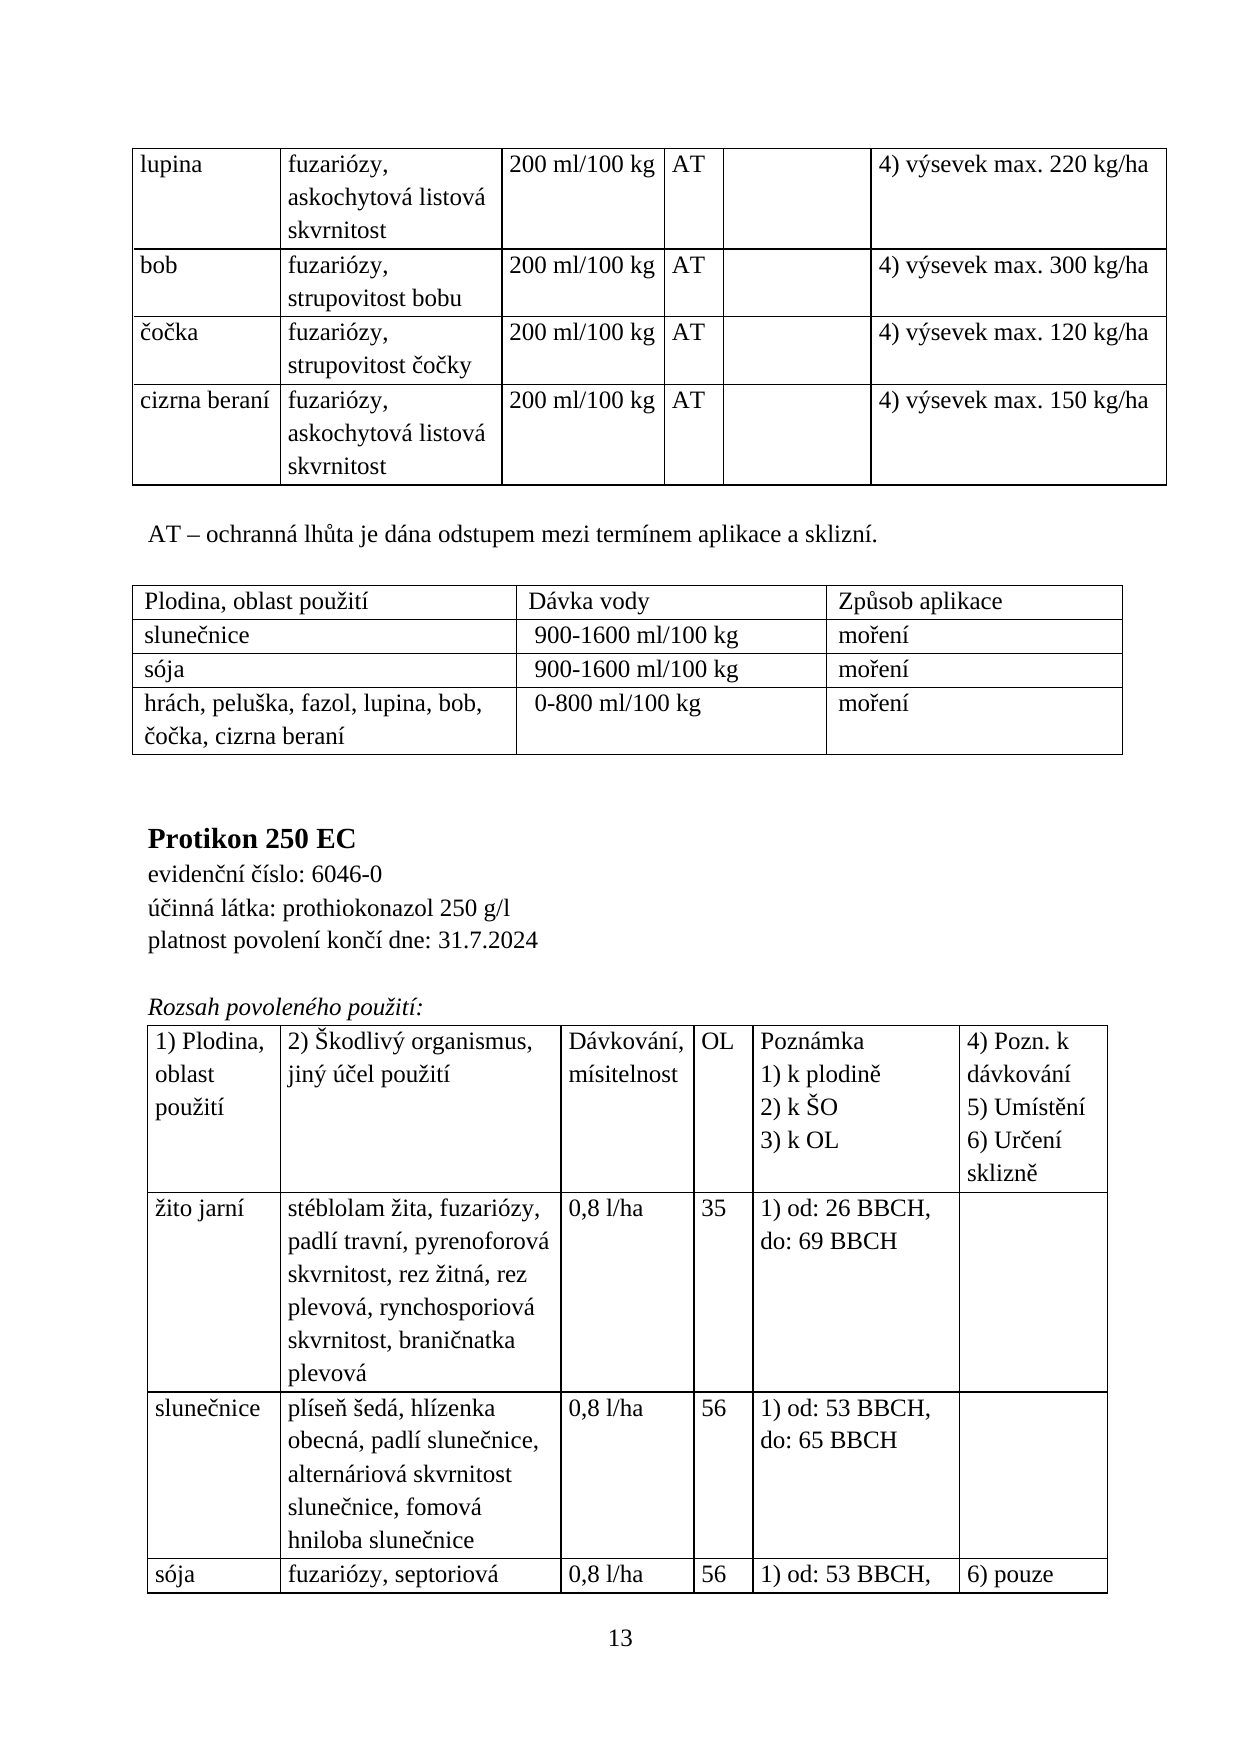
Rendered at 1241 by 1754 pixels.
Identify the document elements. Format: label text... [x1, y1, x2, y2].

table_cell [960, 1559, 1107, 1592]
table_cell [724, 149, 870, 248]
table_cell 35 [695, 1193, 752, 1391]
table_header OL [695, 1026, 752, 1191]
table_cell čočka [133, 317, 280, 383]
table_cell [960, 1393, 1107, 1558]
table_cell 4) výsevek max. 220 kg/ha [872, 149, 1166, 248]
table_cell [724, 385, 870, 484]
table_header Plodina, oblast použití [133, 586, 516, 619]
table_cell [960, 1193, 1107, 1391]
table_header Dávkování, mísitelnost [562, 1026, 693, 1191]
table_cell 4) výsevek max. 300 kg/ha [872, 250, 1166, 316]
table_cell moření [827, 620, 1122, 653]
table_cell 900-1600 ml/100 kg [517, 620, 826, 653]
table_cell cizrna beraní [133, 385, 280, 484]
table_cell 200 ml/100 kg [503, 149, 664, 248]
table_cell AT [665, 250, 723, 316]
table_header Poznámka 1) k plodině 2) k ŠO 3) k OL [754, 1026, 959, 1191]
table_cell stéblolam žita, fuzariózy, padlí travní, pyrenoforová skvrnitost, rez žitná, rez plevová, rynchosporiová skvrnitost, braničnatka plevová [281, 1193, 560, 1391]
table_cell slunečnice [133, 620, 516, 653]
table_cell 1) od: 26 BBCH, do: 69 BBCH [754, 1193, 959, 1391]
table_header Způsob aplikace [827, 586, 1122, 619]
table_cell moření [827, 688, 1122, 754]
table_cell 200 ml/100 kg [503, 317, 664, 383]
table_cell žito jarní [148, 1193, 280, 1391]
table_cell 0,8 l/ha [562, 1559, 693, 1592]
text Protikon 250 EC [148, 821, 1093, 854]
table_cell 56 [695, 1559, 752, 1592]
table_cell hrách, peluška, fazol, lupina, bob, čočka, cizrna beraní [133, 688, 516, 754]
table_cell moření [827, 654, 1122, 687]
table_header Dávka vody [517, 586, 826, 619]
table_cell 4) výsevek max. 150 kg/ha [872, 385, 1166, 484]
table_cell fuzariózy, strupovitost bobu [281, 250, 501, 316]
table_cell lupina [133, 149, 280, 248]
table_cell 56 [695, 1393, 752, 1558]
table_header 2) Škodlivý organismus, jiný účel použití [281, 1026, 560, 1191]
table_cell fuzariózy, strupovitost čočky [281, 317, 501, 383]
table_cell fuzariózy, askochytová listová skvrnitost [281, 385, 501, 484]
table_cell slunečnice [148, 1393, 280, 1558]
text evidenční číslo: 6046-0 [148, 859, 1093, 888]
table_cell 0,8 l/ha [562, 1193, 693, 1391]
table_header 1) Plodina, oblast použití [148, 1026, 280, 1191]
table_cell bob [133, 249, 280, 316]
text Rozsah povoleného použití: [148, 992, 1093, 1020]
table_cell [754, 1559, 959, 1592]
table_cell sója [148, 1559, 280, 1592]
text AT – ochranná lhůta je dána odstupem mezi termínem aplikace a sklizní. [148, 519, 1093, 547]
table_cell AT [665, 385, 723, 484]
table_cell AT [665, 317, 723, 383]
table_cell fuzariózy, askochytová listová skvrnitost [281, 149, 501, 248]
table_cell 1) od: 53 BBCH, do: 65 BBCH [754, 1393, 959, 1558]
table_cell plíseň šedá, hlízenka obecná, padlí slunečnice, alternáriová skvrnitost slunečnice, fomová hniloba slunečnice [281, 1393, 560, 1558]
table_cell [724, 250, 870, 316]
text účinná látka: prothiokonazol 250 g/l [148, 893, 1093, 921]
table_cell 900-1600 ml/100 kg [517, 654, 826, 687]
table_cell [281, 1559, 560, 1592]
table_cell 0,8 l/ha [562, 1393, 693, 1558]
table_header 4) Pozn. k dávkování 5) Umístění 6) Určení sklizně [960, 1026, 1107, 1191]
table_cell 200 ml/100 kg [503, 250, 664, 316]
table_cell 200 ml/100 kg [503, 385, 664, 484]
table_cell sója [133, 654, 516, 687]
text platnost povolení končí dne: 31.7.2024 [148, 926, 1093, 954]
table_cell AT [665, 149, 723, 248]
table_cell [724, 317, 870, 383]
table_cell 0-800 ml/100 kg [517, 688, 826, 754]
table_cell 4) výsevek max. 120 kg/ha [872, 317, 1166, 383]
